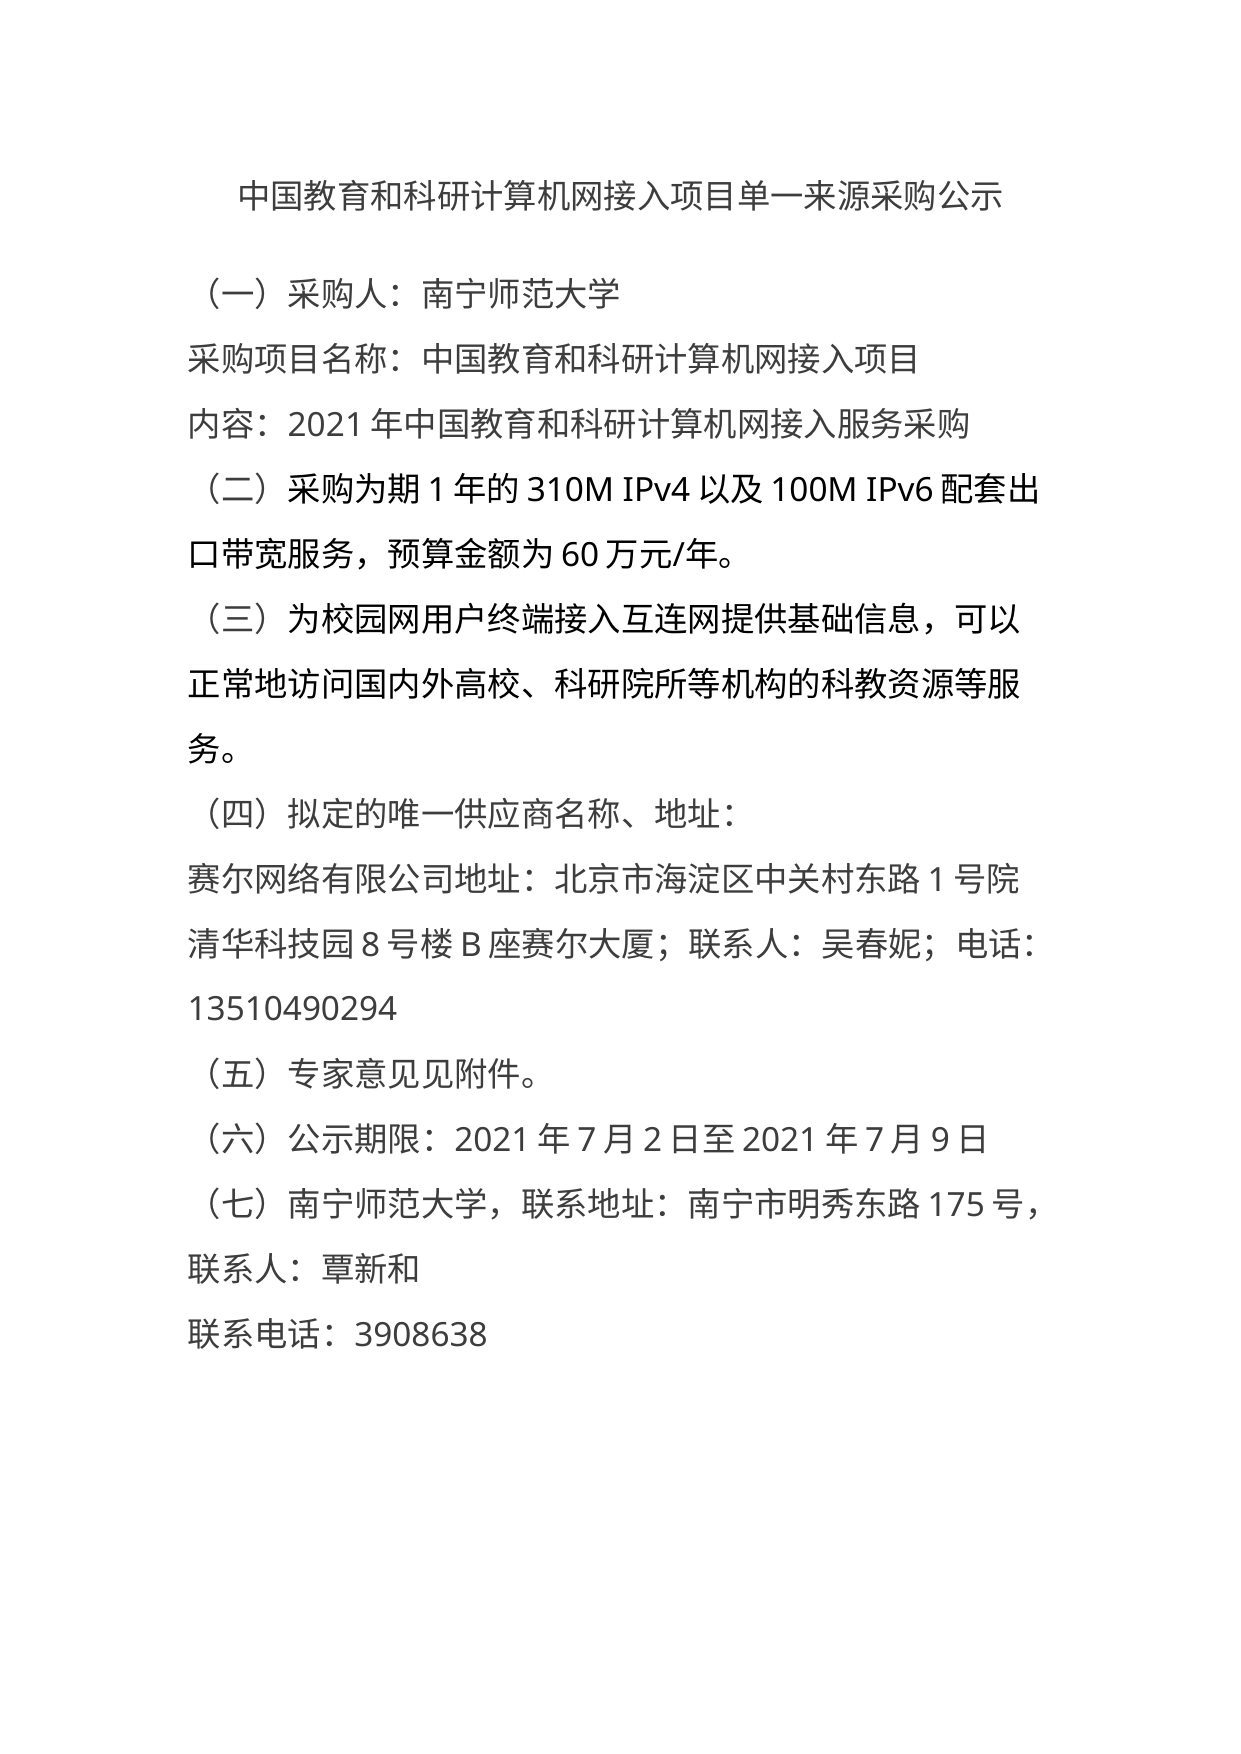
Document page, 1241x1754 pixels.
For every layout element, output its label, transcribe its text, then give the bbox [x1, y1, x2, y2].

text 采购项目名称：中国教育和科研计算机网接入项目 [187, 324, 1053, 389]
text 赛尔网络有限公司地址：北京市海淀区中关村东路1号院清华科技园8号楼B座赛尔大厦；联系人：吴春妮；电话：13510490294 [187, 844, 1053, 1039]
text （三）为校园网用户终端接入互连网提供基础信息，可以正常地访问国内外高校、科研院所等机构的科教资源等服务。 [187, 584, 1053, 779]
text 中国教育和科研计算机网接入项目单一来源采购公示 [187, 162, 1053, 227]
text （四）拟定的唯一供应商名称、地址： [187, 779, 1053, 844]
text 内容：2021年中国教育和科研计算机网接入服务采购 [187, 389, 1053, 454]
text （二）采购为期1年的310M IPv4以及100M IPv6配套出口带宽服务，预算金额为60万元/年。 [187, 454, 1053, 584]
text （一）采购人：南宁师范大学 [187, 259, 1053, 324]
table_header 专家意见见附件。 公示期限：2021年7月2日至2021年7月9日 （七）南宁师范大学，联系地址：南宁市明秀东路175号，联系人：覃新和 联系电话：3908638 [188, 1040, 1068, 1429]
